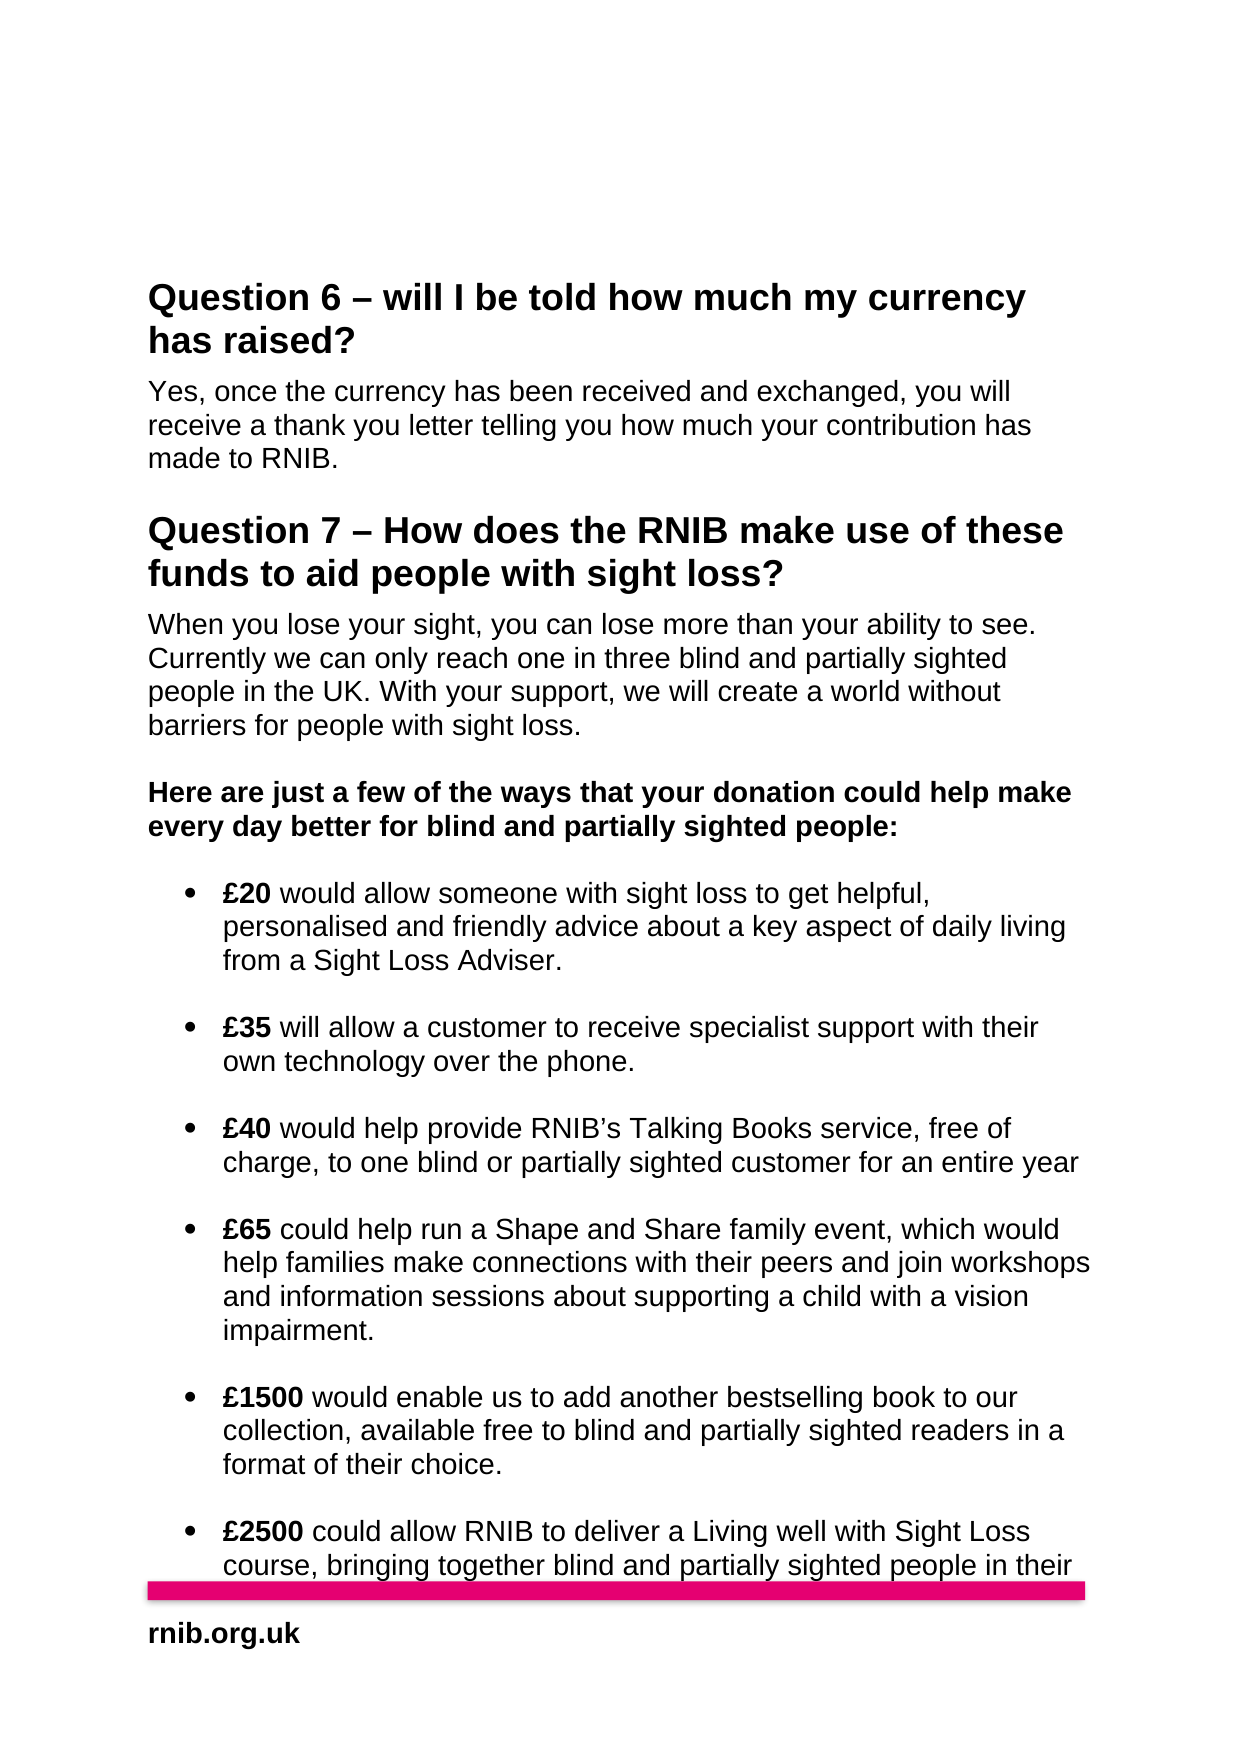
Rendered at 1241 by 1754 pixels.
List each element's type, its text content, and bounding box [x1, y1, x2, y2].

subtitle Question 6 – will I be told how much my currency has raised? [148, 276, 1092, 362]
text Yes, once the currency has been received and exchanged, you will receive a thank you letter telling you how much your contribution has made to RNIB. [148, 374, 1092, 475]
list £35 will allow a customer to receive specialist support with their own technology over the phone. [185, 1010, 1092, 1077]
list £65 could help run a Shape and Share family event, which would help families make connections with their peers and join workshops and information sessions about supporting a child with a vision impairment. [185, 1212, 1092, 1346]
list £1500 would enable us to add another bestselling book to our collection, available free to blind and partially sighted readers in a format of their choice. [185, 1379, 1092, 1480]
text Currently we can only reach one in three blind and partially sighted people in the UK. With your support, we will create a world without barriers for people with sight loss. [148, 641, 1092, 741]
text When you lose your sight, you can lose more than your ability to see. [148, 607, 1092, 641]
text Here are just a few of the ways that your donation could help make every day better for blind and partially sighted people: [148, 775, 1092, 842]
list £20 would allow someone with sight loss to get helpful, personalised and friendly advice about a key aspect of daily living from a Sight Loss Adviser. [185, 876, 1092, 976]
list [185, 1514, 1092, 1581]
subtitle Question 7 – How does the RNIB make use of these funds to aid people with sight loss? [148, 508, 1092, 595]
list £40 would help provide RNIB’s Talking Books service, free of charge, to one blind or partially sighted customer for an entire year [185, 1111, 1092, 1178]
